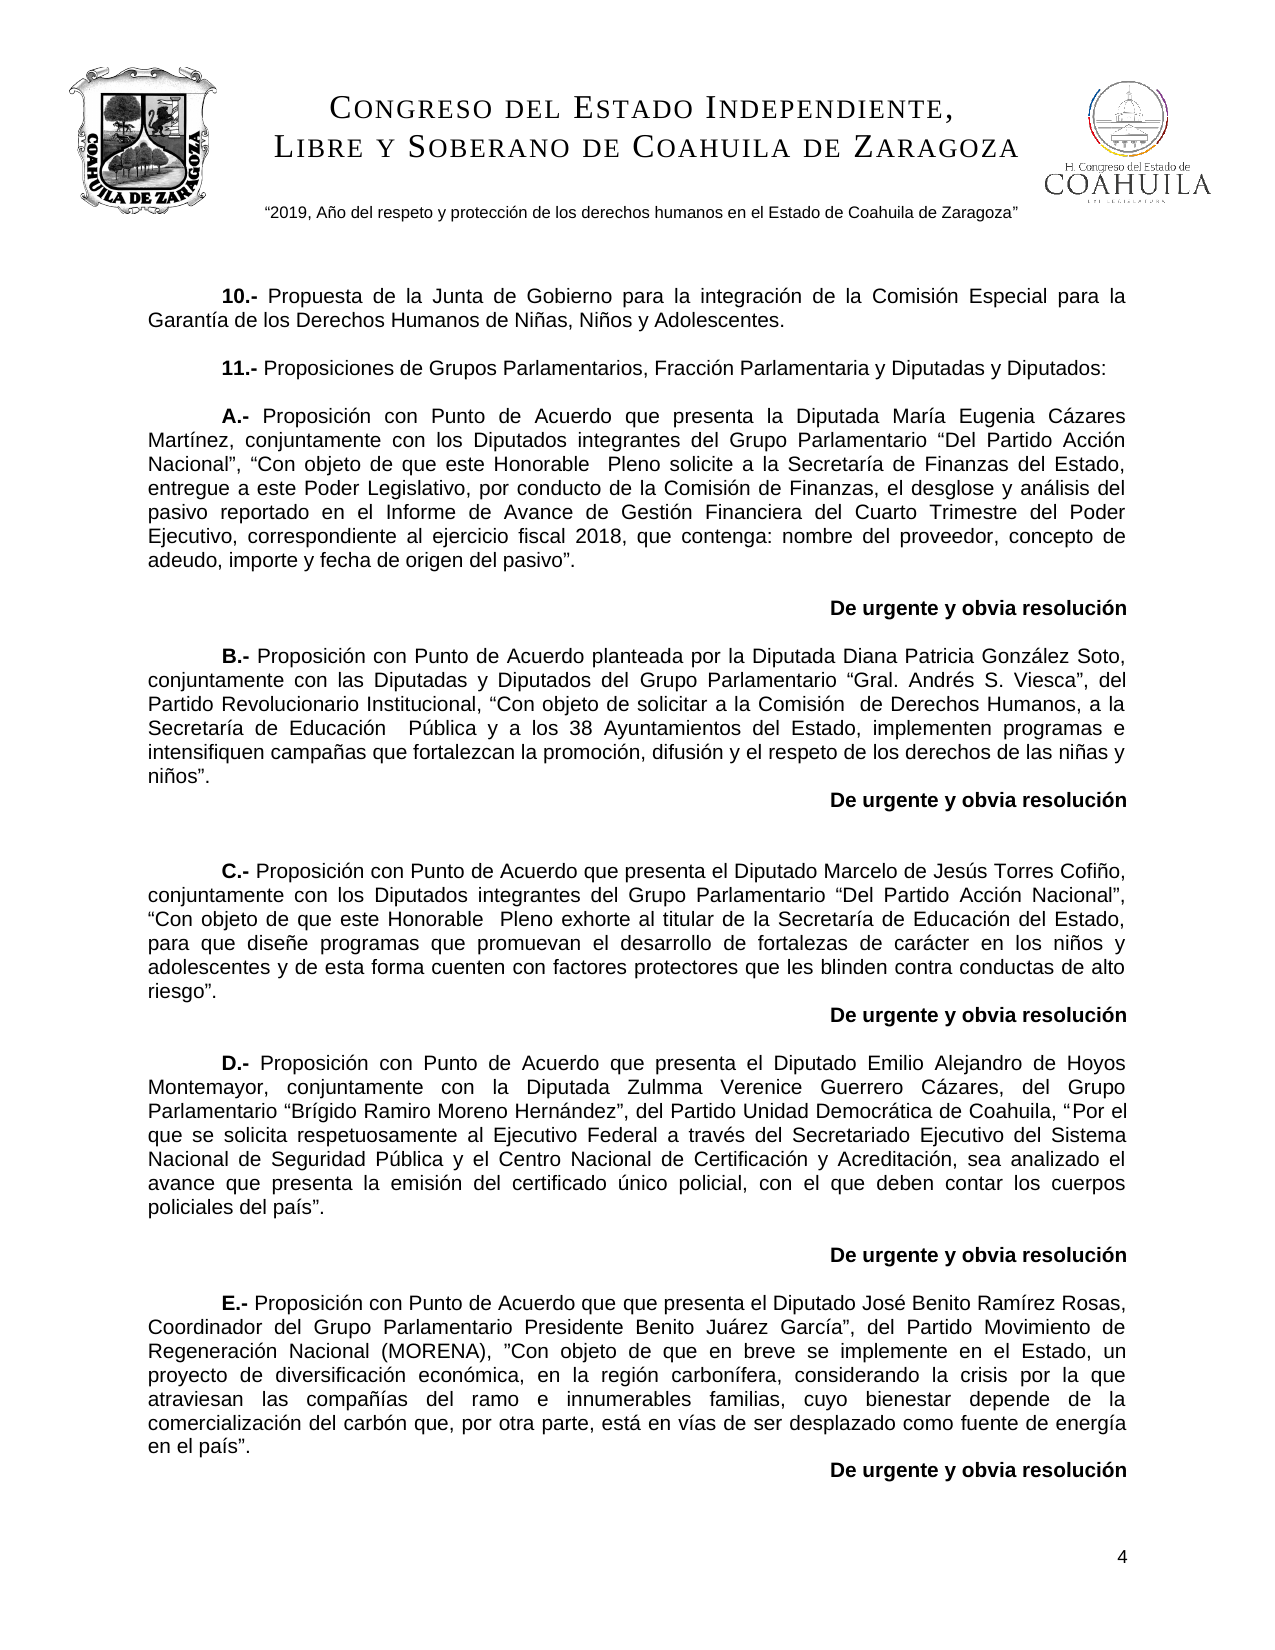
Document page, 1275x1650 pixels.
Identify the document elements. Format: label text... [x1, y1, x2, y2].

picture [68, 67, 217, 214]
text C.- Proposición con Punto de Acuerdo que presenta el Diputado Marcelo de Jesús Torres Cofiño, conjuntamente con los Diputados integrantes del Grupo Parlamentario “Del Partido Acción Nacional”, “Con objeto de que este Honorable Pleno exhorte al titular de la Secretaría de Educación del Estado, para que diseñe programas que promuevan el desarrollo de fortalezas de carácter en los niños y adolescentes y de esta forma cuenten con factores protectores que les blinden contra conductas de alto riesgo”. [148, 859, 1127, 1003]
text E.- Proposición con Punto de Acuerdo que que presenta el Diputado José Benito Ramírez Rosas, Coordinador del Grupo Parlamentario Presidente Benito Juárez García”, del Partido Movimiento de Regeneración Nacional (MORENA), ”Con objeto de que en breve se implemente en el Estado, un proyecto de diversificación económica, en la región carbonífera, considerando la crisis por la que atraviesan las compañías del ramo e innumerables familias, cuyo bienestar depende de la comercialización del carbón que, por otra parte, está en vías de ser desplazado como fuente de energía en el país”. [148, 1291, 1127, 1458]
picture [1041, 78, 1216, 206]
text A.- Proposición con Punto de Acuerdo que presenta la Diputada María Eugenia Cázares Martínez, conjuntamente con los Diputados integrantes del Grupo Parlamentario “Del Partido Acción Nacional”, “Con objeto de que este Honorable Pleno solicite a la Secretaría de Finanzas del Estado, entregue a este Poder Legislativo, por conducto de la Comisión de Finanzas, el desglose y análisis del pasivo reportado en el Informe de Avance de Gestión Financiera del Cuarto Trimestre del Poder Ejecutivo, correspondiente al ejercicio fiscal 2018, que contenga: nombre del proveedor, concepto de adeudo, importe y fecha de origen del pasivo”. [148, 404, 1127, 572]
text De urgente y obvia resolución [148, 787, 1127, 811]
text 10.- Propuesta de la Junta de Gobierno para la integración de la Comisión Especial para la Garantía de los Derechos Humanos de Niñas, Niños y Adolescentes. [148, 284, 1127, 332]
text B.- Proposición con Punto de Acuerdo planteada por la Diputada Diana Patricia González Soto, conjuntamente con las Diputadas y Diputados del Grupo Parlamentario “Gral. Andrés S. Viesca”, del Partido Revolucionario Institucional, “Con objeto de solicitar a la Comisión de Derechos Humanos, a la Secretaría de Educación Pública y a los 38 Ayuntamientos del Estado, implementen programas e intensifiquen campañas que fortalezcan la promoción, difusión y el respeto de los derechos de las niñas y niños”. [148, 644, 1127, 787]
text De urgente y obvia resolución [148, 1003, 1127, 1027]
text De urgente y obvia resolución [148, 1458, 1127, 1482]
text De urgente y obvia resolución [148, 596, 1127, 620]
text 11.- Proposiciones de Grupos Parlamentarios, Fracción Parlamentaria y Diputadas y Diputados: [148, 356, 1127, 380]
text D.- Proposición con Punto de Acuerdo que presenta el Diputado Emilio Alejandro de Hoyos Montemayor, conjuntamente con la Diputada Zulmma Verenice Guerrero Cázares, del Grupo Parlamentario “Brígido Ramiro Moreno Hernández”, del Partido Unidad Democrática de Coahuila, “Por el que se solicita respetuosamente al Ejecutivo Federal a través del Secretariado Ejecutivo del Sistema Nacional de Seguridad Pública y el Centro Nacional de Certificación y Acreditación, sea analizado el avance que presenta la emisión del certificado único policial, con el que deben contar los cuerpos policiales del país”. [148, 1051, 1127, 1219]
text De urgente y obvia resolución [148, 1243, 1127, 1267]
